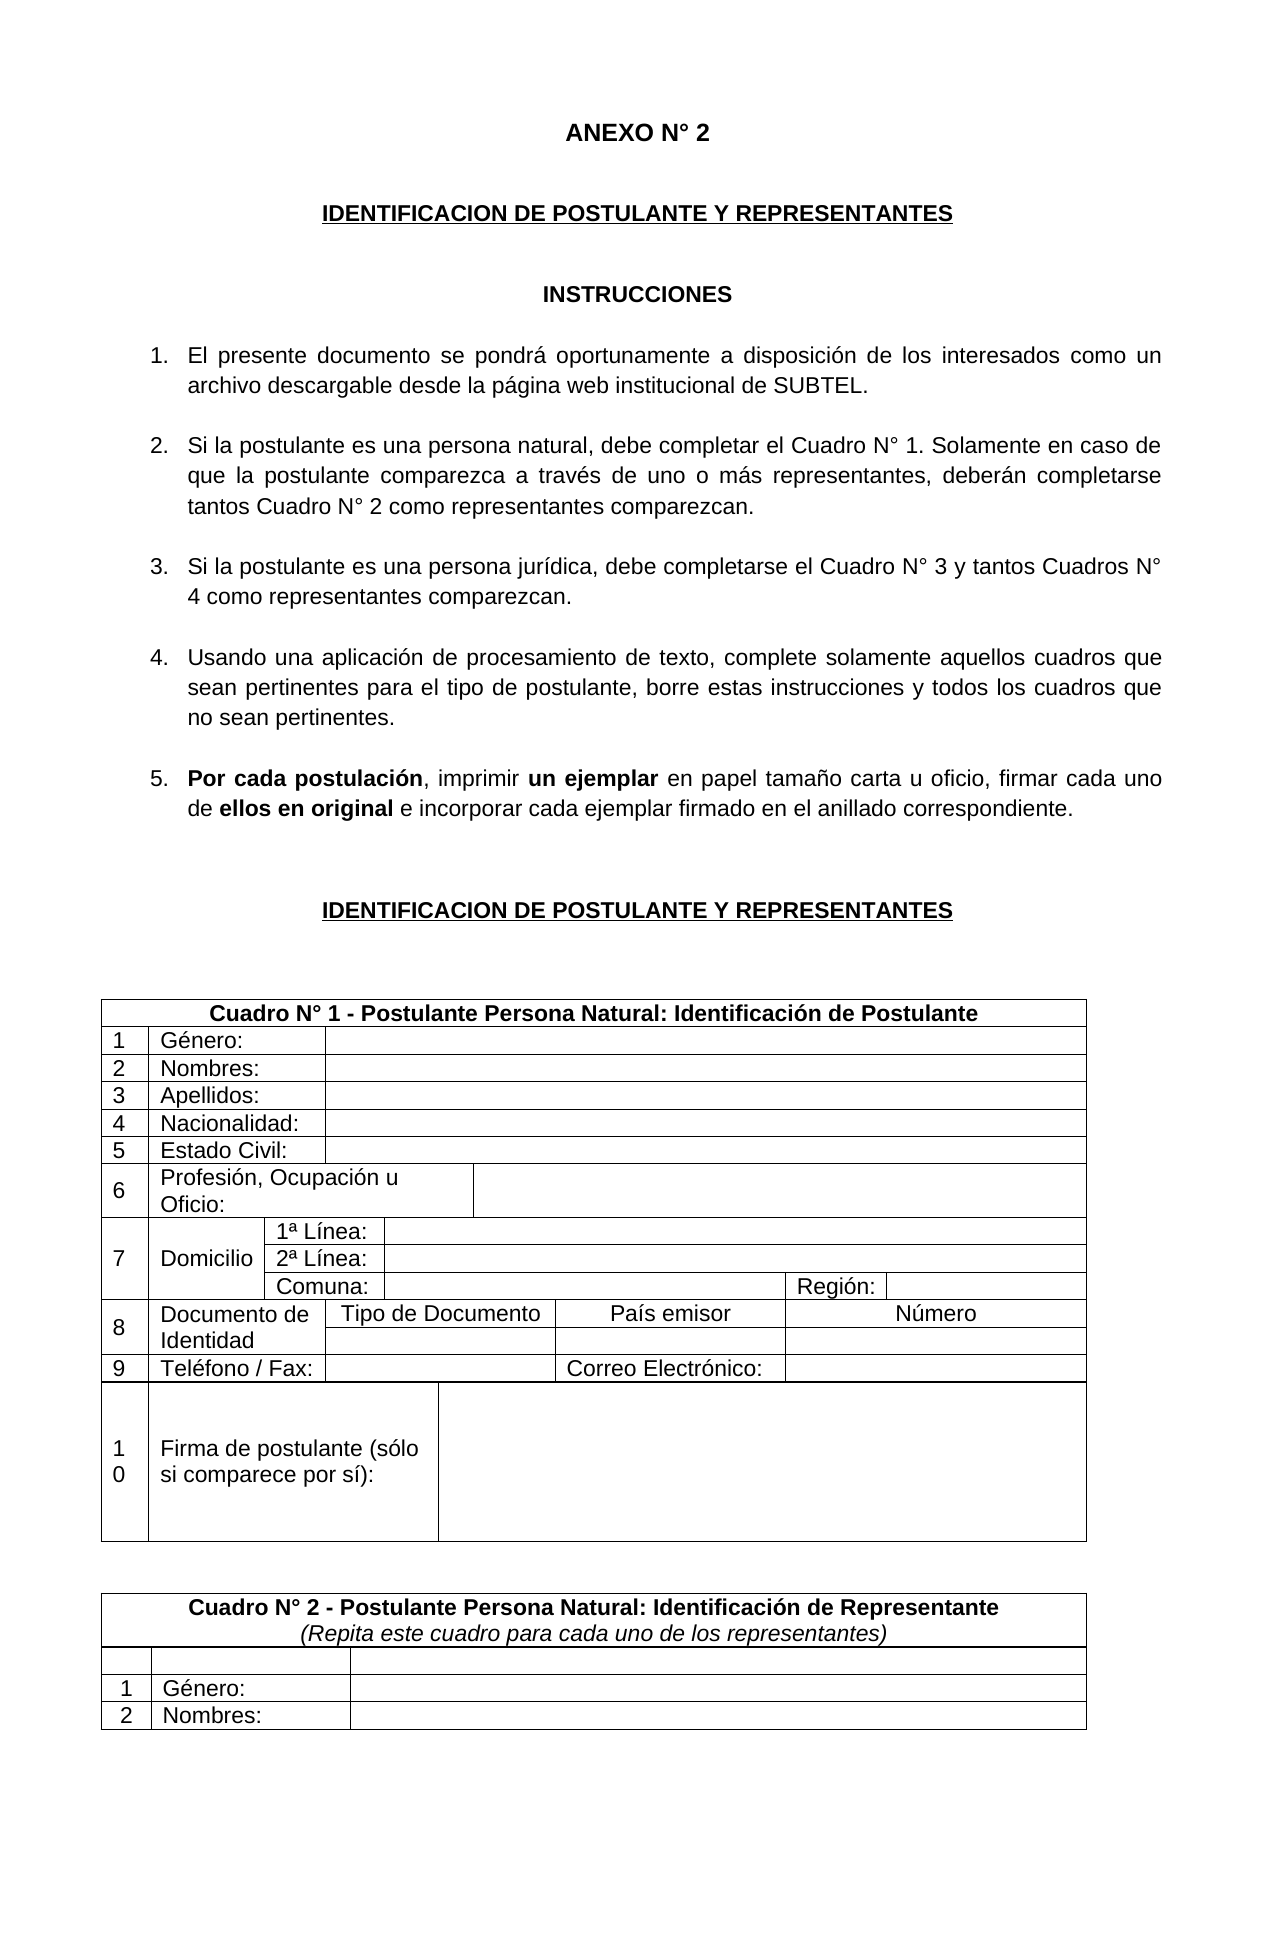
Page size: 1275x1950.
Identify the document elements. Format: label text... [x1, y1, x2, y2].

table_cell Domicilio [149, 1218, 264, 1299]
table_cell [786, 1355, 1086, 1381]
table_cell [326, 1082, 1086, 1108]
table_cell 6 [102, 1164, 148, 1217]
table_cell 10 [102, 1383, 148, 1541]
table_cell Nombres: [152, 1702, 350, 1728]
text IDENTIFICACION DE POSTULANTE Y REPRESENTANTES [112, 200, 1163, 226]
table_cell 2ª Línea: [265, 1245, 384, 1272]
table_cell 2 [102, 1055, 148, 1081]
table_cell 7 [102, 1218, 148, 1299]
table_cell Estado Civil: [149, 1137, 325, 1163]
list Usando una aplicación de procesamiento de texto, complete solamente aquellos cuadros que sean pertinentes para el tipo de postulante, borre estas instrucciones y todos los cuadros que no sean pertinentes. [150, 644, 1163, 730]
table_cell Nombres: [149, 1055, 325, 1081]
table_cell [351, 1675, 1086, 1701]
table_cell Género: [149, 1027, 325, 1054]
table_cell 5 [102, 1137, 148, 1163]
table_cell Nacionalidad: [149, 1110, 325, 1136]
table_cell 1 [102, 1027, 148, 1054]
list Si la postulante es una persona jurídica, debe completarse el Cuadro N° 3 y tantos Cuadros N° 4 como representantes comparezcan. [150, 553, 1163, 609]
table_cell [439, 1383, 1086, 1541]
table_cell 4 [102, 1110, 148, 1136]
table_cell [556, 1328, 785, 1354]
table_cell Firma de postulante (sólo si comparece por sí): [149, 1383, 438, 1541]
table_cell [326, 1355, 555, 1381]
table_cell [326, 1137, 1086, 1163]
table_cell [326, 1328, 555, 1354]
table_cell [102, 1648, 151, 1674]
table_cell 2 [102, 1702, 151, 1728]
table_cell Teléfono / Fax: [149, 1355, 325, 1381]
table_cell 1 [102, 1675, 151, 1701]
list Por cada postulación, imprimir un ejemplar en papel tamaño carta u oficio, firmar cada uno de ellos en original e incorporar cada ejemplar firmado en el anillado correspondiente. [150, 764, 1163, 821]
table_cell [152, 1648, 350, 1674]
table_cell Profesión, Ocupación u Oficio: [149, 1164, 473, 1217]
table_cell Género: [152, 1675, 350, 1701]
table_header Cuadro N° 2 - Postulante Persona Natural: Identificación de Representante (Repita este cuadro para cada uno de los representantes) [102, 1594, 1086, 1646]
table_cell [385, 1218, 1086, 1244]
table_cell Correo Electrónico: [556, 1355, 785, 1381]
table_cell Región: [786, 1273, 886, 1299]
table_cell [326, 1027, 1086, 1054]
list El presente documento se pondrá oportunamente a disposición de los interesados como un archivo descargable desde la página web institucional de SUBTEL. [150, 342, 1163, 398]
table_cell 8 [102, 1300, 148, 1354]
list Si la postulante es una persona natural, debe completar el Cuadro N° 1. Solamente en caso de que la postulante comparezca a través de uno o más representantes, deberán completarse tantos Cuadro N° 2 como representantes comparezcan. [150, 432, 1163, 519]
table_cell 9 [102, 1355, 148, 1381]
table_cell [351, 1702, 1086, 1728]
table_cell Número [786, 1300, 1086, 1327]
table_cell 3 [102, 1082, 148, 1108]
table_cell Comuna: [265, 1273, 384, 1299]
table_cell Tipo de Documento [326, 1300, 555, 1327]
table_cell Documento de Identidad [149, 1300, 325, 1354]
text IDENTIFICACION DE POSTULANTE Y REPRESENTANTES [112, 897, 1163, 923]
table_cell [326, 1055, 1086, 1081]
table_cell [385, 1273, 785, 1299]
table_cell [786, 1328, 1086, 1354]
table_cell [474, 1164, 1086, 1217]
table_cell 1ª Línea: [265, 1218, 384, 1244]
table_cell País emisor [556, 1300, 785, 1327]
list INSTRUCCIONES [112, 281, 1163, 307]
table_header Cuadro N° 1 - Postulante Persona Natural: Identificación de Postulante [102, 1000, 1086, 1026]
table_cell Apellidos: [149, 1082, 325, 1108]
table_cell [326, 1110, 1086, 1136]
table_cell [385, 1245, 1086, 1272]
subtitle ANEXO N° 2 [112, 118, 1163, 147]
table_cell [887, 1273, 1086, 1299]
table_cell [351, 1648, 1086, 1674]
